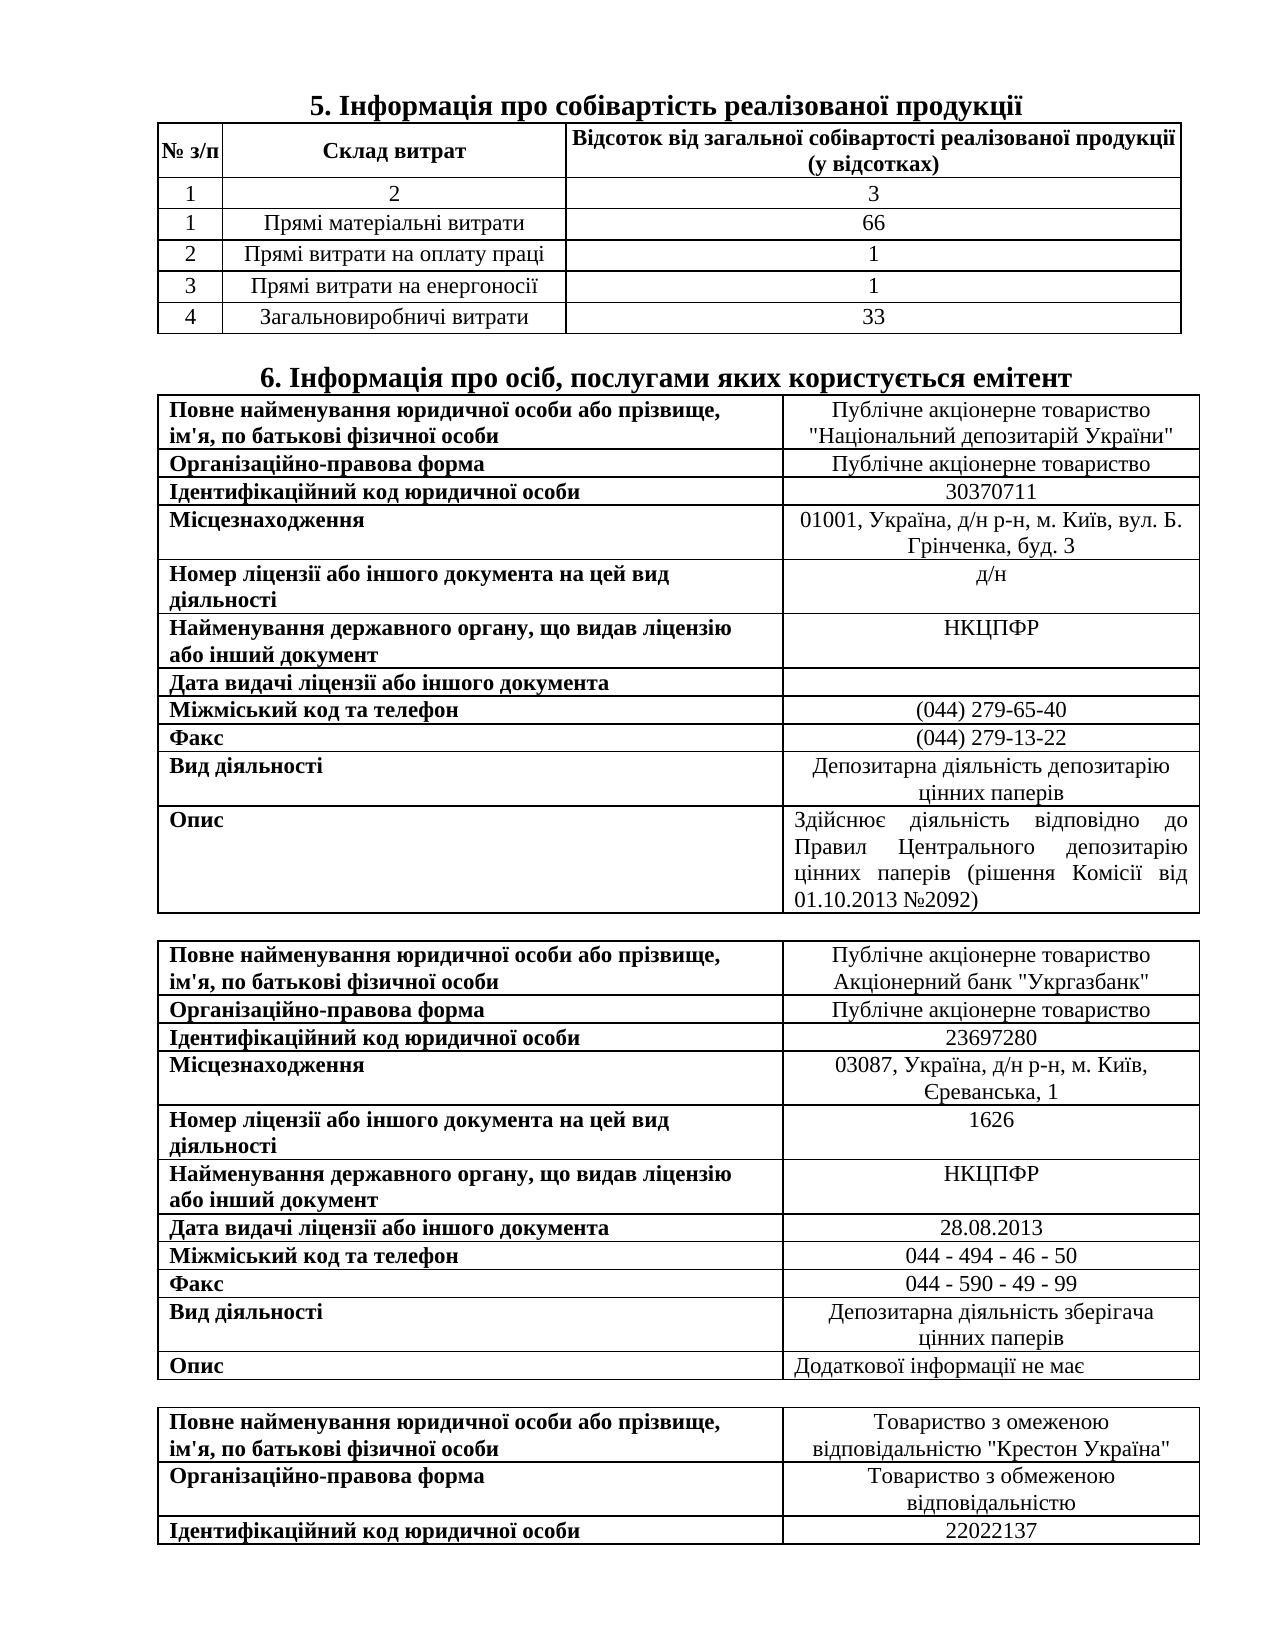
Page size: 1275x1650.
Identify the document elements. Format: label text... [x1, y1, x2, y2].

table_header Публiчне акцiонерне товариство Акцiонерний банк "Укргазбанк" [784, 942, 1199, 994]
table_cell 23697280 [784, 1024, 1199, 1050]
table_cell 30370711 [784, 478, 1199, 504]
table_header Склад витрат [223, 124, 565, 176]
table_cell Публічне акціонерне товариство [784, 450, 1199, 476]
table_cell 1 [567, 241, 1180, 270]
table_cell 66 [567, 209, 1180, 239]
table_cell Загальновиробничi витрати [223, 303, 565, 333]
table_cell Вид діяльності [159, 752, 782, 805]
table_cell Номер ліцензії або іншого документа на цей вид діяльності [159, 560, 782, 613]
table_cell Ідентифікаційний код юридичної особи [159, 1024, 782, 1050]
table_cell (044) 279-65-40 [784, 697, 1199, 723]
table_cell Прямi матерiальнi витрати [223, 209, 565, 239]
table_cell 01001, Україна, д/н р-н, м. Київ, вул. Б. Грiнченка, буд. 3 [784, 506, 1199, 558]
table_cell Організаційно-правова форма [159, 996, 782, 1022]
table_cell Місцезнаходження [159, 1052, 782, 1104]
table_cell 2 [159, 241, 222, 270]
table_cell Міжміський код та телефон [159, 697, 782, 723]
table_cell Товариство з обмеженою відповідальністю [784, 1463, 1199, 1515]
table_cell Організаційно-правова форма [159, 450, 782, 476]
table_cell 1626 [784, 1106, 1199, 1158]
table_header Повне найменування юридичної особи або прізвище, ім'я, по батькові фізичної особи [159, 942, 782, 994]
table_header № з/п [159, 124, 222, 176]
table_cell Ідентифікаційний код юридичної особи [159, 1517, 782, 1543]
table_cell 2 [223, 178, 565, 208]
table_cell Організаційно-правова форма [159, 1463, 782, 1515]
table_cell 33 [567, 303, 1180, 333]
table_cell д/н [784, 560, 1199, 613]
table_cell Факс [159, 1270, 782, 1297]
table_cell НКЦПФР [784, 1160, 1199, 1213]
table_cell Найменування державного органу, що видав ліцензію або інший документ [159, 1160, 782, 1213]
table_header Повне найменування юридичної особи або прізвище, ім'я, по батькові фізичної особи [159, 396, 782, 448]
table_cell Найменування державного органу, що видав ліцензію або інший документ [159, 614, 782, 667]
table_cell Прямi витрати на оплату працi [223, 241, 565, 270]
table_cell 044 - 590 - 49 - 99 [784, 1270, 1199, 1297]
table_cell Номер ліцензії або іншого документа на цей вид діяльності [159, 1106, 782, 1158]
table_cell Опис [159, 1352, 782, 1379]
table_cell Опис [159, 807, 782, 912]
table_cell [784, 669, 1199, 695]
table_cell Депозитарна дiяльнiсть зберiгача цiнних паперiв [784, 1298, 1199, 1351]
text 5. Інформація про собівартість реалізованої продукції [146, 88, 1186, 122]
table_cell 22022137 [784, 1517, 1199, 1543]
table_cell 1 [159, 209, 222, 239]
table_cell 044 - 494 - 46 - 50 [784, 1242, 1199, 1269]
table_cell Ідентифікаційний код юридичної особи [159, 478, 782, 504]
table_cell Депозитарна дiяльнiсть депозитарiю цiнних паперiв [784, 752, 1199, 805]
table_cell 1 [159, 178, 222, 208]
table_header Повне найменування юридичної особи або прізвище, ім'я, по батькові фізичної особи [159, 1408, 782, 1461]
text 6. Інформація про осіб, послугами яких користується емітент [146, 361, 1186, 394]
table_cell НКЦПФР [784, 614, 1199, 667]
table_header Відсоток від загальної собівартості реалізованої продукції (у відсотках) [567, 124, 1180, 176]
table_cell Публічне акціонерне товариство [784, 996, 1199, 1022]
table_cell Здiйснює дiяльнiсть вiдповiдно до Правил Центрального депозитарiю цiнних паперiв (рiшення Комiсiї вiд 01.10.2013 №2092) [784, 807, 1199, 912]
table_cell 28.08.2013 [784, 1215, 1199, 1241]
table_cell Дата видачі ліцензії або іншого документа [159, 1215, 782, 1241]
table_cell Вид діяльності [159, 1298, 782, 1351]
table_cell Дата видачі ліцензії або іншого документа [159, 669, 782, 695]
table_cell Додаткової iнформацiї не має [784, 1352, 1199, 1379]
table_cell 03087, Україна, д/н р-н, м. Київ, Єреванська, 1 [784, 1052, 1199, 1104]
table_cell 1 [567, 272, 1180, 301]
table_cell 3 [567, 178, 1180, 208]
table_header Товариство з омеженою вiдповiдальнiстю "Крестон Україна" [784, 1408, 1199, 1461]
table_header Публiчне акцiонерне товариство "Нацiональний депозитарiй України" [784, 396, 1199, 448]
table_cell Факс [159, 725, 782, 751]
table_cell Прямi витрати на енергоносiї [223, 272, 565, 301]
table_cell (044) 279-13-22 [784, 725, 1199, 751]
table_cell 3 [159, 272, 222, 301]
table_cell 4 [159, 303, 222, 333]
table_cell Місцезнаходження [159, 506, 782, 558]
table_cell Міжміський код та телефон [159, 1242, 782, 1269]
